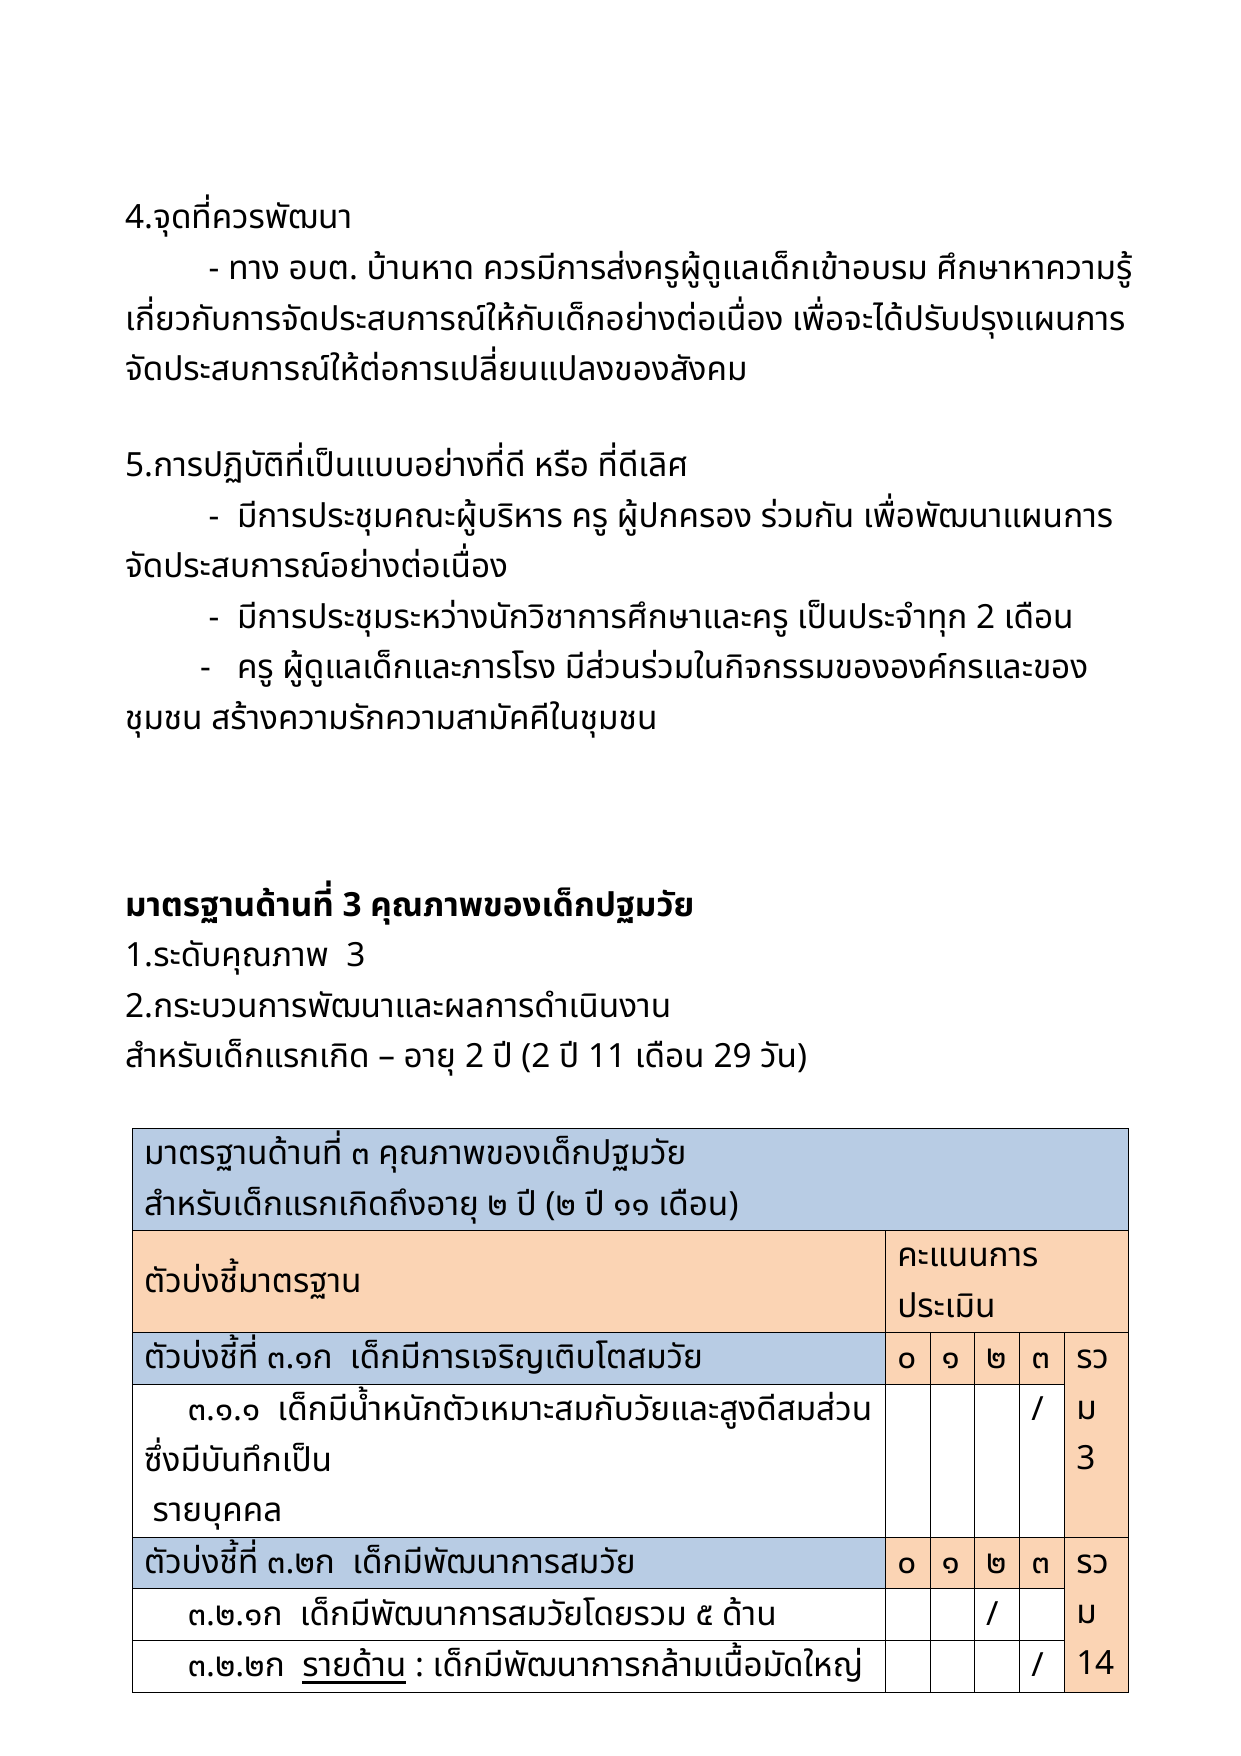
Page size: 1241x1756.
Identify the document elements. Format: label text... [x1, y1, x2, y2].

table_cell ๒ [975, 1333, 1019, 1384]
table_cell [931, 1641, 974, 1692]
table_cell ๓ [1020, 1333, 1064, 1384]
text สำหรับเด็กแรกเกิด – อายุ 2 ปี (2 ปี 11 เดือน 29 วัน) [125, 1032, 1136, 1083]
text - ครู ผู้ดูแลเด็กและภารโรง มีส่วนร่วมในกิจกรรมขององค์กรและของชุมชน สร้างความรักความสามัคคีในชุมชน [125, 643, 1136, 744]
text 1.ระดับคุณภาพ 3 [125, 931, 1136, 982]
text - มีการประชุมระหว่างนักวิชาการศึกษาและครู เป็นประจำทุก 2 เดือน [125, 592, 1136, 643]
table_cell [133, 1641, 885, 1692]
text 5.การปฏิบัติที่เป็นแบบอย่างที่ดี หรือ ที่ดีเลิศ [125, 441, 1136, 491]
table_cell ตัวบ่งชี้ที่ ๓.๑ก เด็กมีการเจริญเติบโตสมวัย [133, 1333, 885, 1384]
table_cell [975, 1641, 1019, 1692]
table_cell ๓ [1020, 1538, 1064, 1588]
table_cell ตัวบ่งชี้ที่ ๓.๒ก เด็กมีพัฒนาการสมวัย [133, 1538, 885, 1588]
table_cell รวม 3 [1065, 1333, 1128, 1537]
table_cell / [975, 1589, 1019, 1640]
table_cell ๐ [886, 1538, 930, 1588]
text 4.จุดที่ควรพัฒนา [125, 193, 1136, 244]
text 2.กระบวนการพัฒนาและผลการดำเนินงาน [125, 982, 1136, 1032]
text - มีการประชุมคณะผู้บริหาร ครู ผู้ปกครอง ร่วมกัน เพื่อพัฒนาแผนการจัดประสบการณ์อย่างต่อเนื่อง [125, 491, 1136, 592]
table_cell [931, 1385, 974, 1537]
table_cell [886, 1589, 930, 1640]
text - ทาง อบต. บ้านหาด ควรมีการส่งครูผู้ดูแลเด็กเข้าอบรม ศึกษาหาความรู้เกี่ยวกับการจัดประสบการณ์ให้กับเด็กอย่างต่อเนื่อง เพื่อจะได้ปรับปรุงแผนการจัดประสบการณ์ให้ต่อการเปลี่ยนแปลงของสังคม [125, 244, 1136, 395]
table_cell [975, 1385, 1019, 1537]
table_cell [886, 1641, 930, 1692]
table_cell ๑ [931, 1538, 974, 1588]
table_header มาตรฐานด้านที่ ๓ คุณภาพของเด็กปฐมวัย สำหรับเด็กแรกเกิดถึงอายุ ๒ ปี (๒ ปี ๑๑ เดือน) [133, 1129, 1128, 1230]
text มาตรฐานด้านที่ 3 คุณภาพของเด็กปฐมวัย [125, 880, 1136, 931]
table_cell ๑ [931, 1333, 974, 1384]
table_cell / [1020, 1385, 1064, 1537]
table_cell ๓.๑.๑ เด็กมีน้ำหนักตัวเหมาะสมกับวัยและสูงดีสมส่วน ซึ่งมีบันทึกเป็น รายบุคคล [133, 1385, 885, 1537]
table_cell ๓.๒.๑ก เด็กมีพัฒนาการสมวัยโดยรวม ๕ ด้าน [133, 1589, 885, 1640]
table_cell [886, 1385, 930, 1537]
table_cell ตัวบ่งชี้มาตรฐาน [133, 1231, 885, 1332]
table_cell [1020, 1589, 1064, 1640]
table_cell [931, 1589, 974, 1640]
table_cell คะแนนการประเมิน [886, 1231, 1128, 1332]
table_cell ๒ [975, 1538, 1019, 1588]
table_cell / [1020, 1641, 1064, 1692]
table_cell ๐ [886, 1333, 930, 1384]
table_cell รวม 14 [1065, 1538, 1128, 1692]
